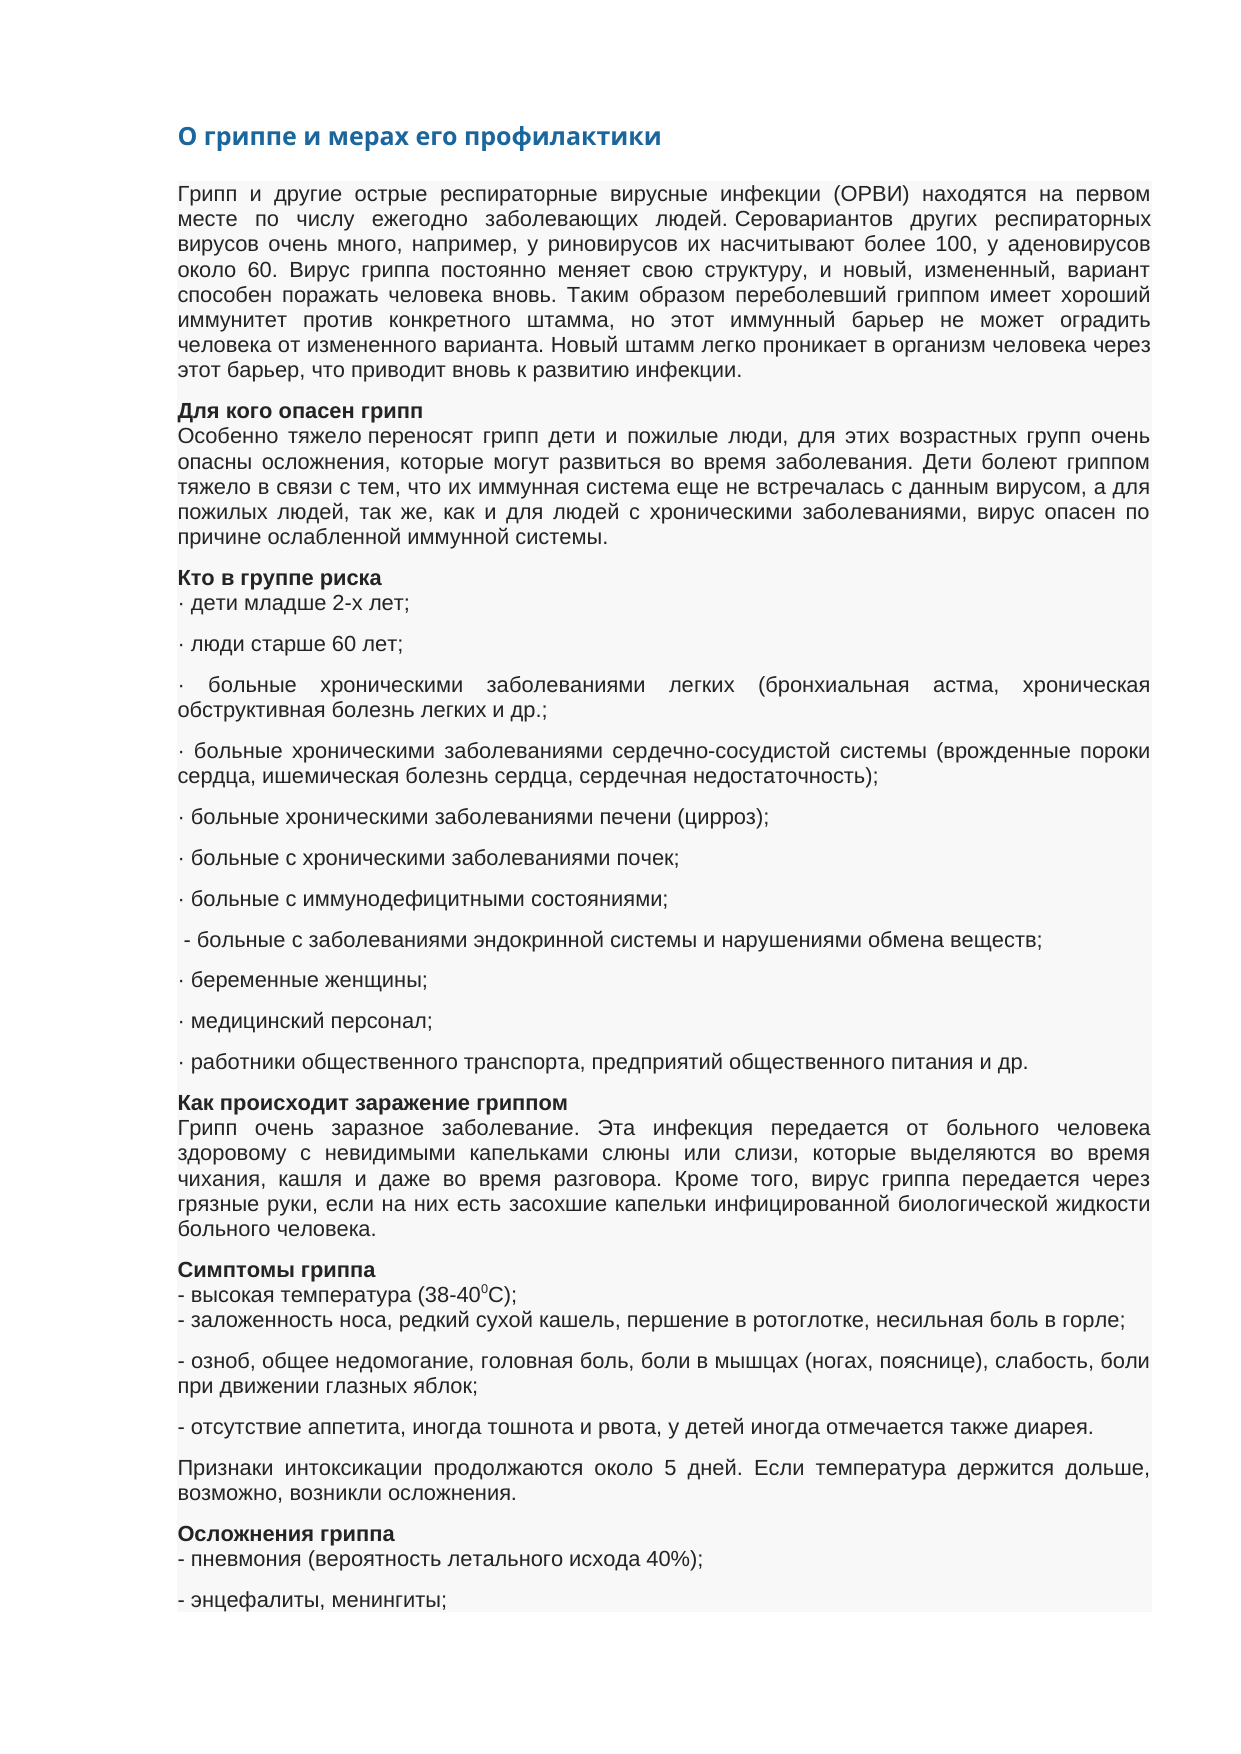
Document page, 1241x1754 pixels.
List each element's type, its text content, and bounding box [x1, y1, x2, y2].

text - больные с заболеваниями эндокринной системы и нарушениями обмена веществ; [177, 927, 1152, 952]
text · больные хроническими заболеваниями печени (цирроз); [177, 804, 1152, 829]
text · беременные женщины; [177, 967, 1152, 993]
text Признаки интоксикации продолжаются около 5 дней. Если температура держится дольше, возможно, возникли осложнения. [177, 1455, 1152, 1505]
text О гриппе и мерах его профилактики [177, 118, 1152, 152]
text - пневмония (вероятность летального исхода 40%); [177, 1546, 1152, 1571]
text Грипп и другие острые респираторные вирусные инфекции (ОРВИ) находятся на первом месте по числу ежегодно заболевающих людей. Серовариантов других респираторных вирусов очень много, например, у риновирусов их насчитывают более 100, у аденовирусов около 60. Вирус гриппа постоянно меняет свою структуру, и новый, измененный, вариант способен поражать человека вновь. Таким образом переболевший гриппом имеет хороший иммунитет против конкретного штамма, но этот иммунный барьер не может оградить человека от измененного варианта. Новый штамм легко проникает в организм человека через этот барьер, что приводит вновь к развитию инфекции. [177, 181, 1152, 383]
text · дети младше 2-х лет; [177, 590, 1152, 616]
text Симптомы гриппа [177, 1257, 1152, 1282]
text · люди старше 60 лет; [177, 631, 1152, 656]
text Осложнения гриппа [177, 1521, 1152, 1546]
text - заложенность носа, редкий сухой кашель, першение в ротоглотке, несильная боль в горле; [177, 1307, 1152, 1332]
text Грипп очень заразное заболевание. Эта инфекция передается от больного человека здоровому с невидимыми капельками слюны или слизи, которые выделяются во время чихания, кашля и даже во время разговора. Кроме того, вирус гриппа передается через грязные руки, если на них есть засохшие капельки инфицированной биологической жидкости больного человека. [177, 1115, 1152, 1241]
text · больные хроническими заболеваниями сердечно-сосудистой системы (врожденные пороки сердца, ишемическая болезнь сердца, сердечная недостаточность); [177, 738, 1152, 788]
text - энцефалиты, менингиты; [177, 1587, 1152, 1612]
text - озноб, общее недомогание, головная боль, боли в мышцах (ногах, пояснице), слабость, боли при движении глазных яблок; [177, 1348, 1152, 1398]
text Особенно тяжело переносят грипп дети и пожилые люди, для этих возрастных групп очень опасны осложнения, которые могут развиться во время заболевания. Дети болеют гриппом тяжело в связи с тем, что их иммунная система еще не встречалась с данным вирусом, а для пожилых людей, так же, как и для людей с хроническими заболеваниями, вирус опасен по причине ослабленной иммунной системы. [177, 423, 1152, 549]
text · больные с иммунодефицитными состояниями; [177, 886, 1152, 911]
text - высокая температура (38-400С); [177, 1282, 1152, 1307]
text · больные с хроническими заболеваниями почек; [177, 845, 1152, 870]
text Кто в группе риска [177, 565, 1152, 590]
text Для кого опасен грипп [177, 398, 1152, 423]
text · больные хроническими заболеваниями легких (бронхиальная астма, хроническая обструктивная болезнь легких и др.; [177, 672, 1152, 722]
text · работники общественного транспорта, предприятий общественного питания и др. [177, 1049, 1152, 1074]
text · медицинский персонал; [177, 1008, 1152, 1033]
text - отсутствие аппетита, иногда тошнота и рвота, у детей иногда отмечается также диарея. [177, 1414, 1152, 1439]
text Как происходит заражение гриппом [177, 1090, 1152, 1115]
